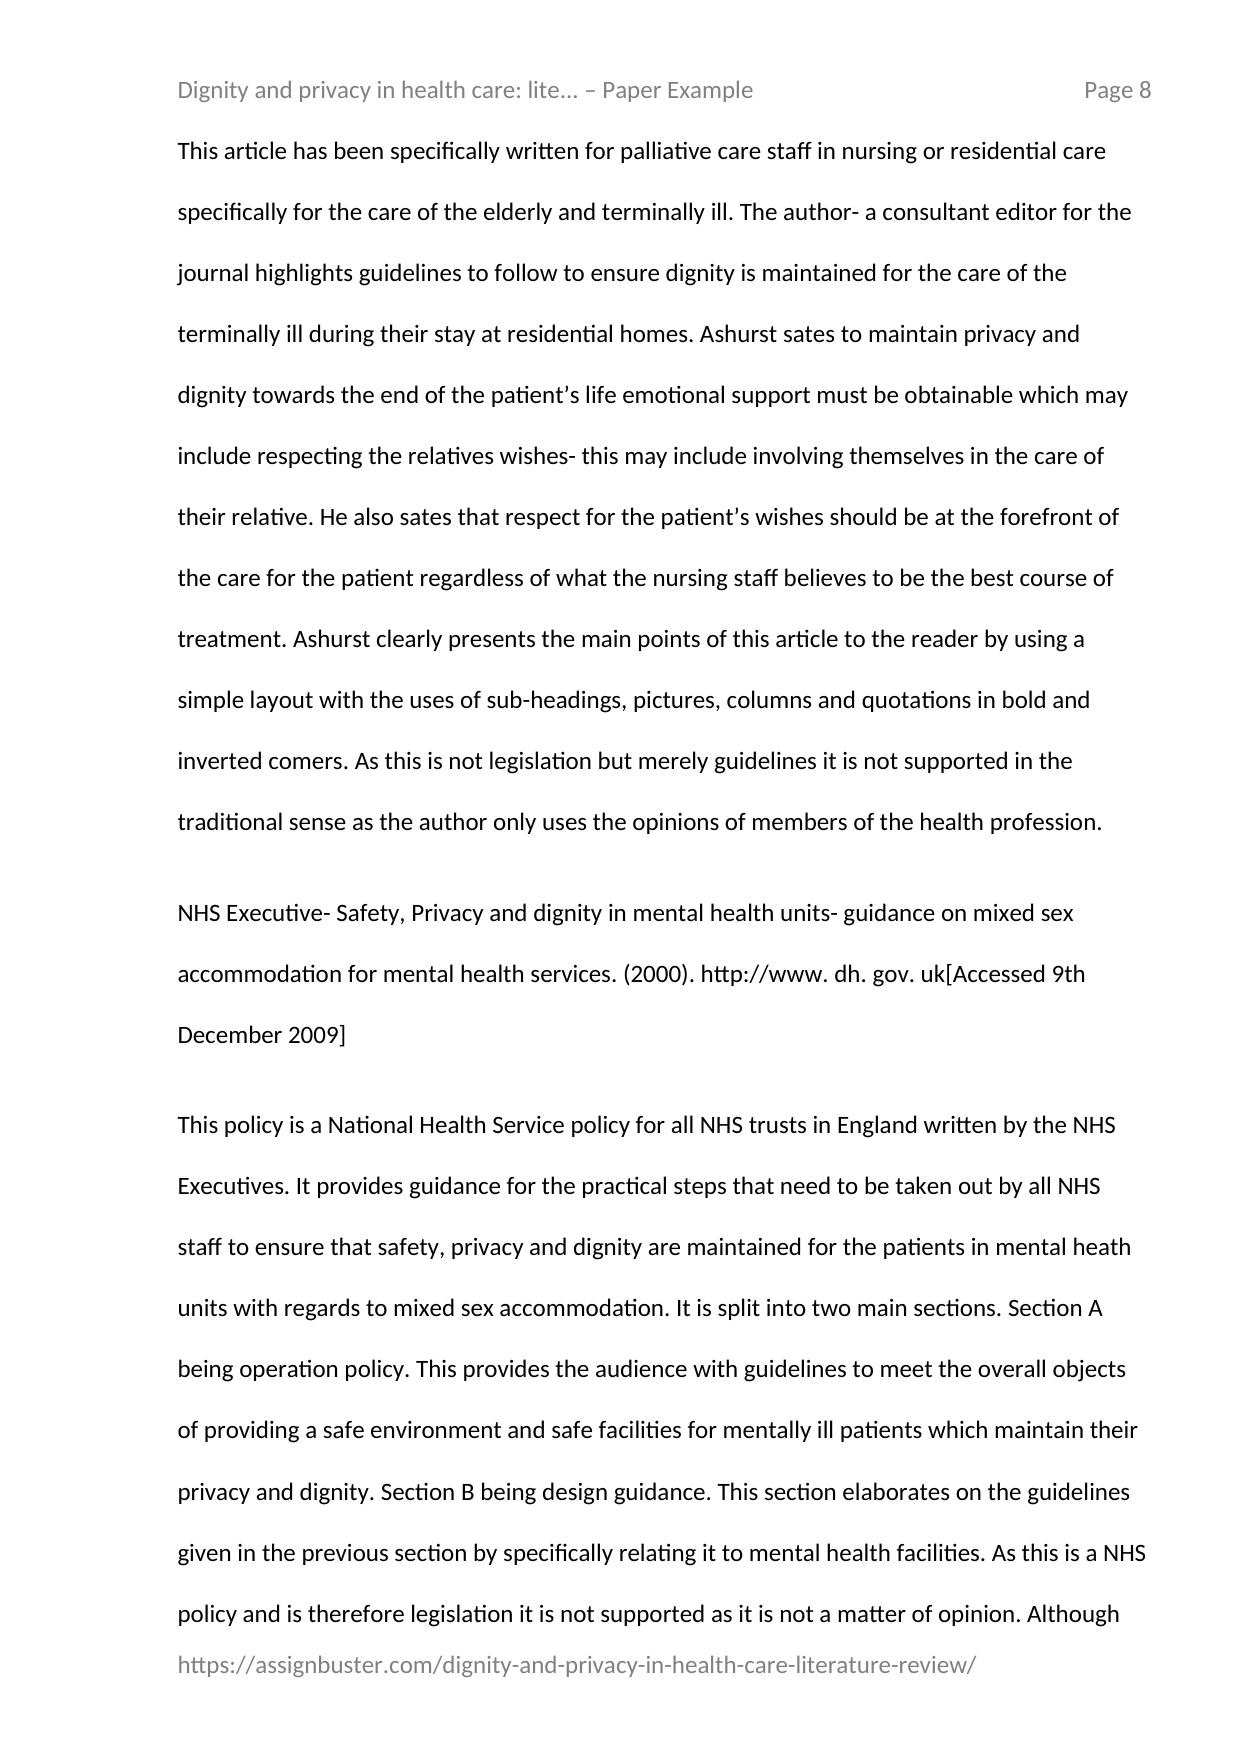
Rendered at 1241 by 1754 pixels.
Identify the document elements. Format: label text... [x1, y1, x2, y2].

text This article has been specifically written for palliative care staff in nursing or residential care specifically for the care of the elderly and terminally ill. The author- a consultant editor for the journal highlights guidelines to follow to ensure dignity is maintained for the care of the terminally ill during their stay at residential homes. Ashurst sates to maintain privacy and dignity towards the end of the patient’s life emotional support must be obtainable which may include respecting the relatives wishes- this may include involving themselves in the care of their relative. He also sates that respect for the patient’s wishes should be at the forefront of the care for the patient regardless of what the nursing staff believes to be the best course of treatment. Ashurst clearly presents the main points of this article to the reader by using a simple layout with the uses of sub-headings, pictures, columns and quotations in bold and inverted comers. As this is not legislation but merely guidelines it is not supported in the traditional sense as the author only uses the opinions of members of the health profession. [177, 135, 1152, 837]
text NHS Executive- Safety, Privacy and dignity in mental health units- guidance on mixed sex accommodation for mental health services. (2000). http://www. dh. gov. uk[Accessed 9th December 2009] [177, 897, 1152, 1049]
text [177, 1109, 1152, 1628]
